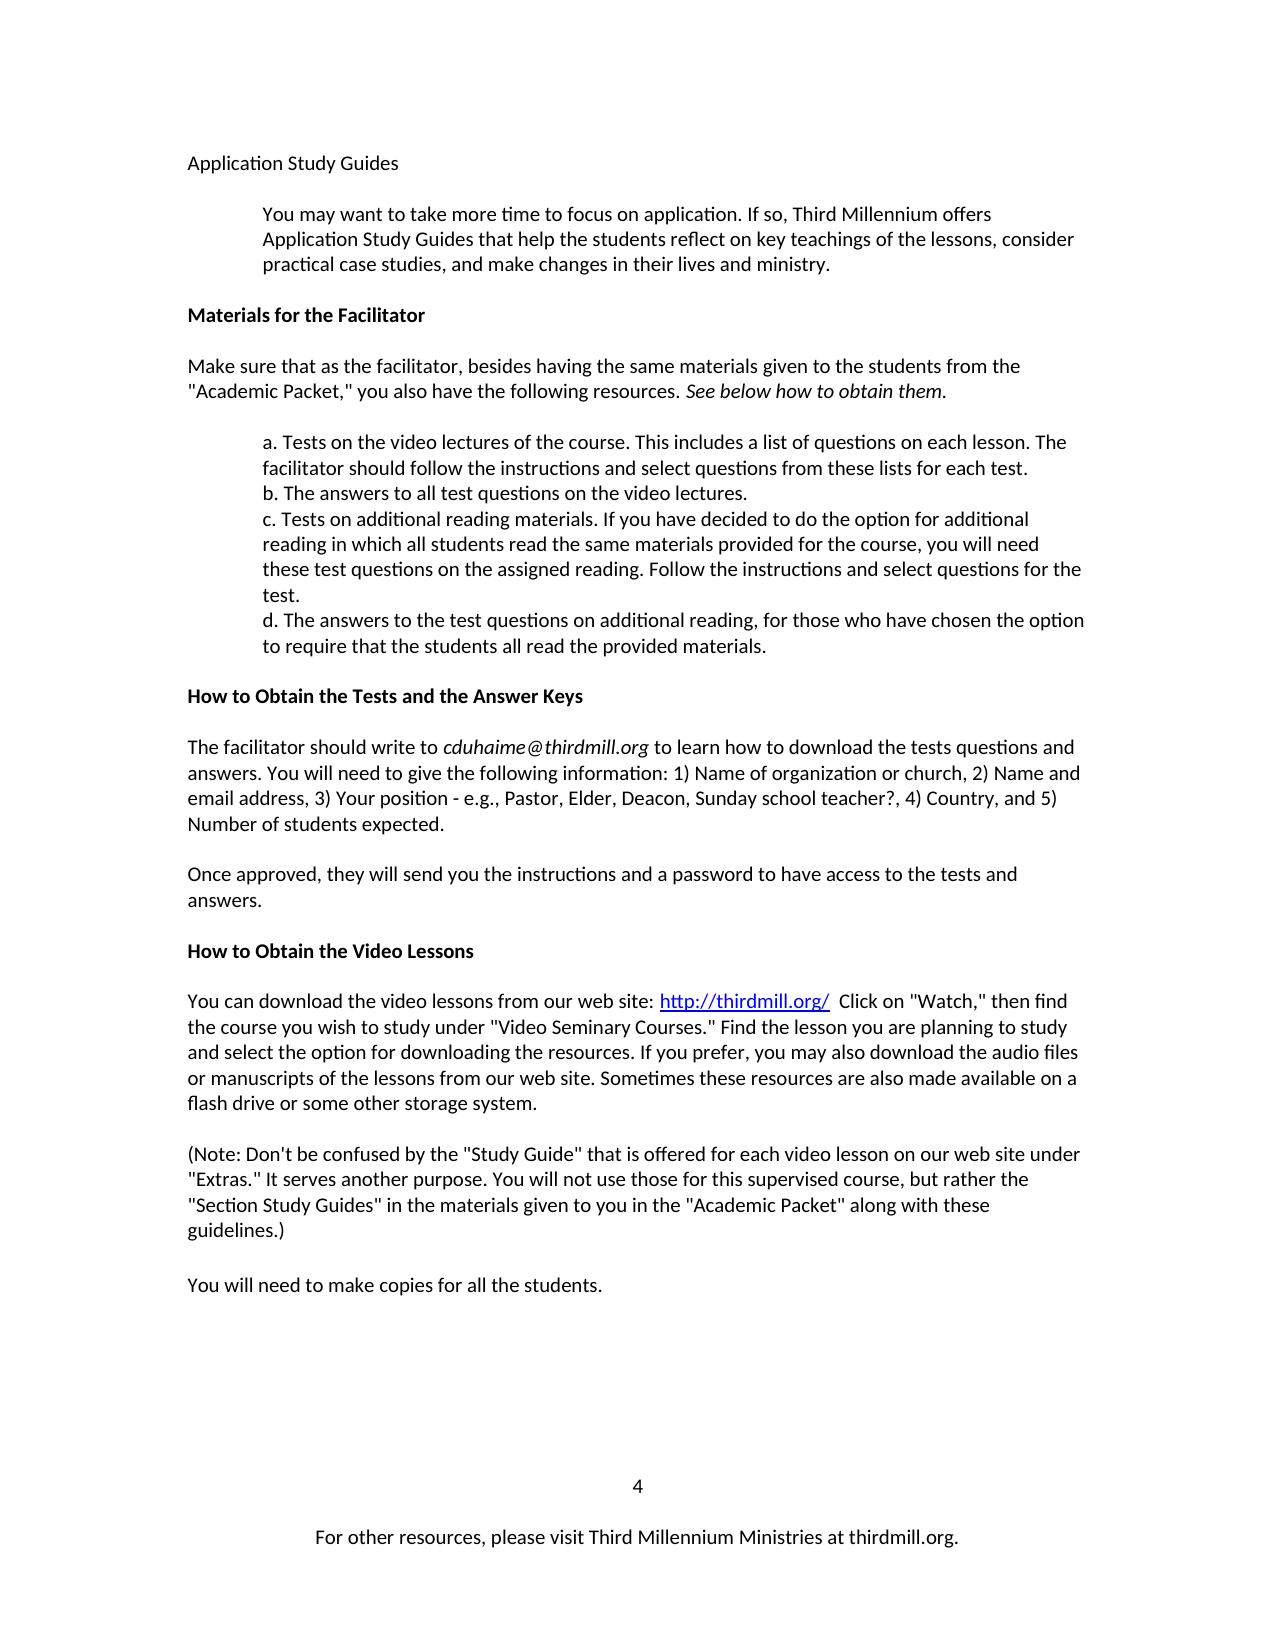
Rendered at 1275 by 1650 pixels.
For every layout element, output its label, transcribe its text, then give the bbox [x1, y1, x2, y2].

text Materials for the Facilitator [187, 302, 1087, 328]
text a. Tests on the video lectures of the course. This includes a list of questions on each lesson. The facilitator should follow the instructions and select questions from these lists for each test. b. The answers to all test questions on the video lectures. [262, 429, 1087, 506]
text The facilitator should write to cduhaime@thirdmill.org to learn how to download the tests questions and answers. You will need to give the following information: 1) Name of organization or church, 2) Name and email address, 3) Your position - e.g., Pastor, Elder, Deacon, Sunday school teacher?, 4) Country, and 5) Number of students expected. [187, 709, 1087, 836]
text c. Tests on additional reading materials. If you have decided to do the option for additional reading in which all students read the same materials provided for the course, you will need these test questions on the assigned reading. Follow the instructions and select questions for the test. [262, 506, 1087, 607]
text You can download the video lessons from our web site: http://thirdmill.org/ Click on "Watch," then find the course you wish to study under "Video Seminary Courses." Find the lesson you are planning to study and select the option for downloading the resources. If you prefer, you may also download the audio files or manuscripts of the lessons from our web site. Sometimes these resources are also made available on a flash drive or some other storage system. [187, 989, 1087, 1116]
text (Note: Don't be confused by the "Study Guide" that is offered for each video lesson on our web site under "Extras." It serves another purpose. You will not use those for this supervised course, but rather the "Section Study Guides" in the materials given to you in the "Academic Packet" along with these guidelines.) [187, 1141, 1087, 1243]
text Once approved, they will send you the instructions and a password to have access to the tests and answers. [187, 862, 1087, 912]
text Make sure that as the facilitator, besides having the same materials given to the students from the "Academic Packet," you also have the following resources. See below how to obtain them. [187, 353, 1087, 404]
text You will need to make copies for all the students. [187, 1272, 1087, 1297]
text You may want to take more time to focus on application. If so, Third Millennium offers Application Study Guides that help the students reflect on key teachings of the lessons, consider practical case studies, and make changes in their lives and ministry. [262, 201, 1087, 277]
text How to Obtain the Video Lessons [187, 938, 1087, 989]
text Application Study Guides [187, 150, 1087, 175]
text How to Obtain the Tests and the Answer Keys [187, 684, 1087, 709]
text d. The answers to the test questions on additional reading, for those who have chosen the option to require that the students all read the provided materials. [262, 607, 1087, 658]
